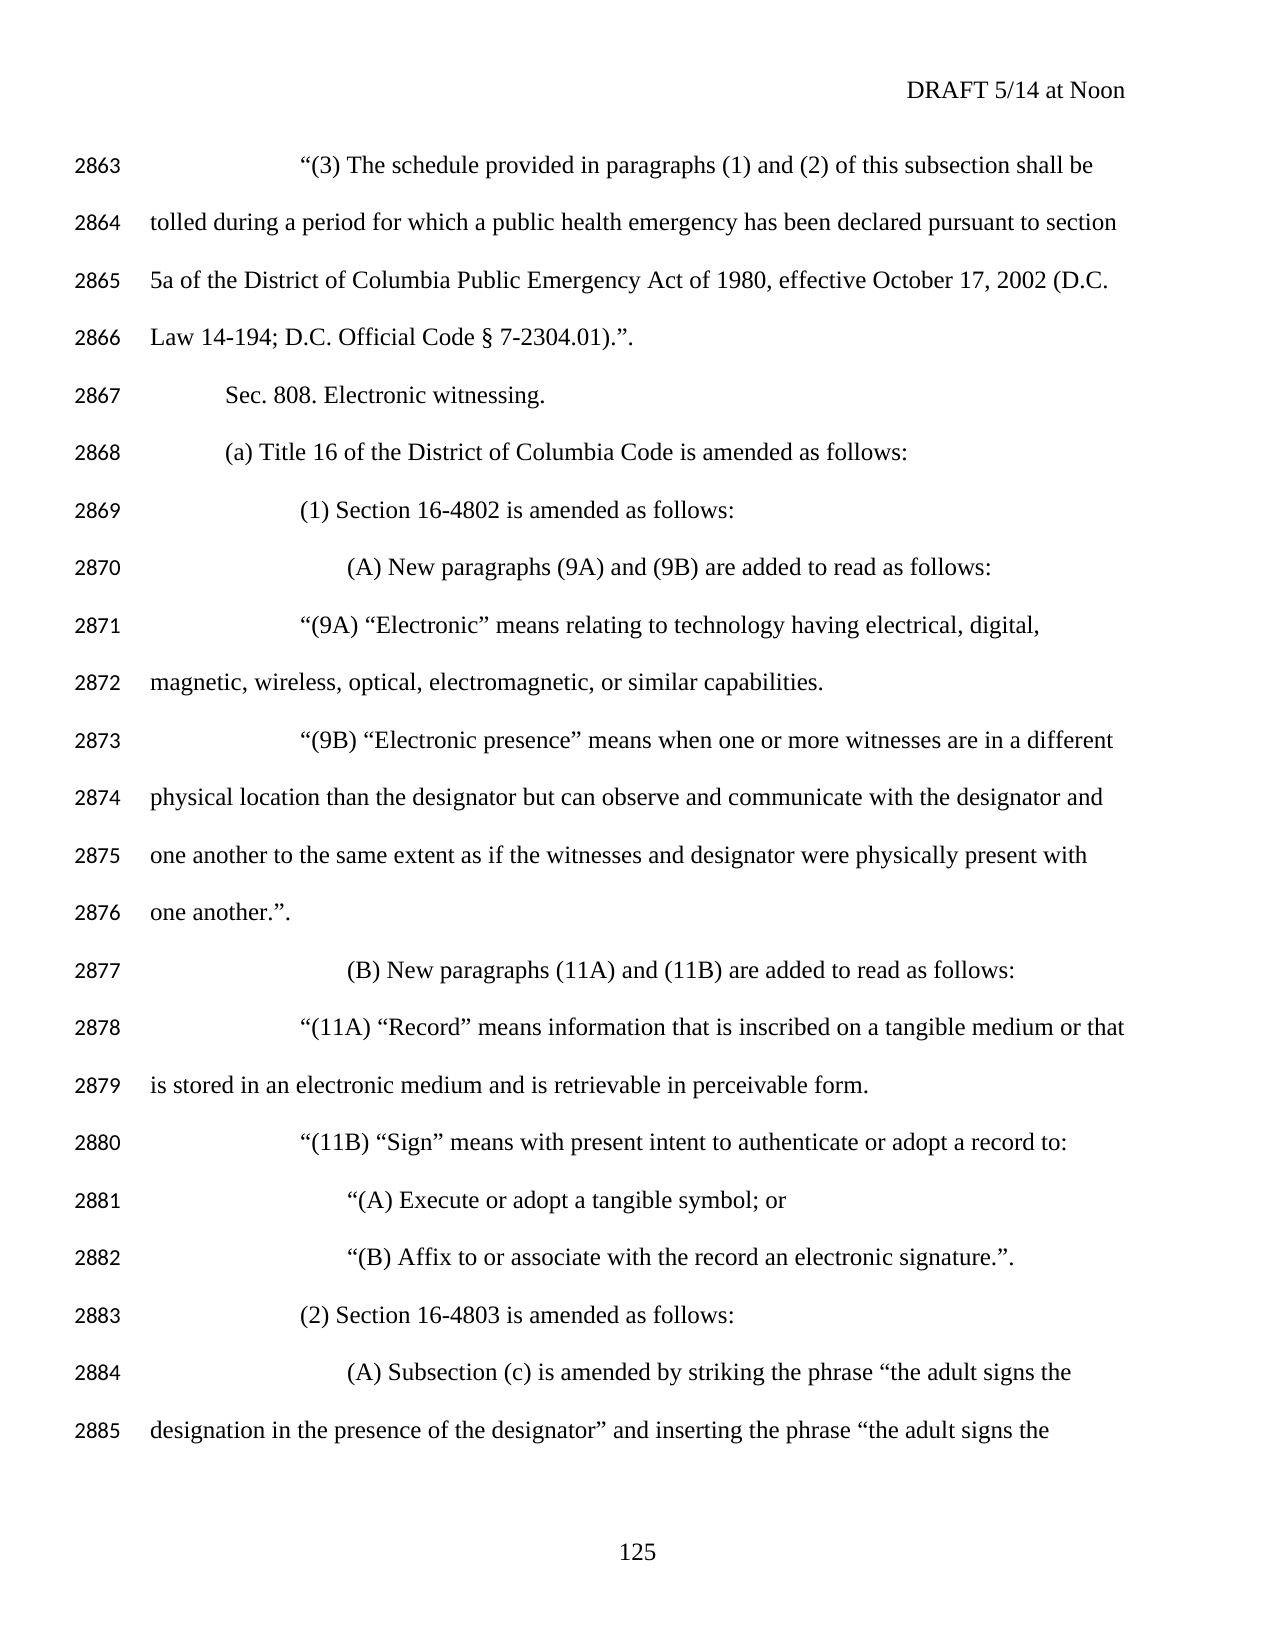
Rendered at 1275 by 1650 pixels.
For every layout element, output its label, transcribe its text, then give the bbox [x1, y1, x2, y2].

text “(9B) “Electronic presence” means when one or more witnesses are in a different physical location than the designator but can observe and communicate with the designator and one another to the same extent as if the witnesses and designator were physically present with one another.”. [150, 725, 1125, 926]
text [150, 1357, 1125, 1444]
text (A) New paragraphs (9A) and (9B) are added to read as follows: [150, 552, 1125, 581]
text “(9A) “Electronic” means relating to technology having electrical, digital, magnetic, wireless, optical, electromagnetic, or similar capabilities. [150, 610, 1125, 696]
text “(B) Affix to or associate with the record an electronic signature.”. [150, 1242, 1125, 1271]
text (1) Section 16-4802 is amended as follows: [150, 495, 1125, 524]
subtitle Sec. 808. Electronic witnessing. [150, 380, 1125, 409]
text “(3) The schedule provided in paragraphs (1) and (2) of this subsection shall be tolled during a period for which a public health emergency has been declared pursuant to section 5a of the District of Columbia Public Emergency Act of 1980, effective October 17, 2002 (D.C. Law 14-194; D.C. Official Code § 7-2304.01).”. [150, 150, 1125, 351]
text “(11B) “Sign” means with present intent to authenticate or adopt a record to: [150, 1127, 1125, 1156]
text (a) Title 16 of the District of Columbia Code is amended as follows: [150, 437, 1125, 466]
text “(11A) “Record” means information that is inscribed on a tangible medium or that is stored in an electronic medium and is retrievable in perceivable form. [150, 1012, 1125, 1099]
text (B) New paragraphs (11A) and (11B) are added to read as follows: [150, 955, 1125, 984]
text “(A) Execute or adopt a tangible symbol; or [150, 1185, 1125, 1214]
text (2) Section 16-4803 is amended as follows: [150, 1300, 1125, 1329]
